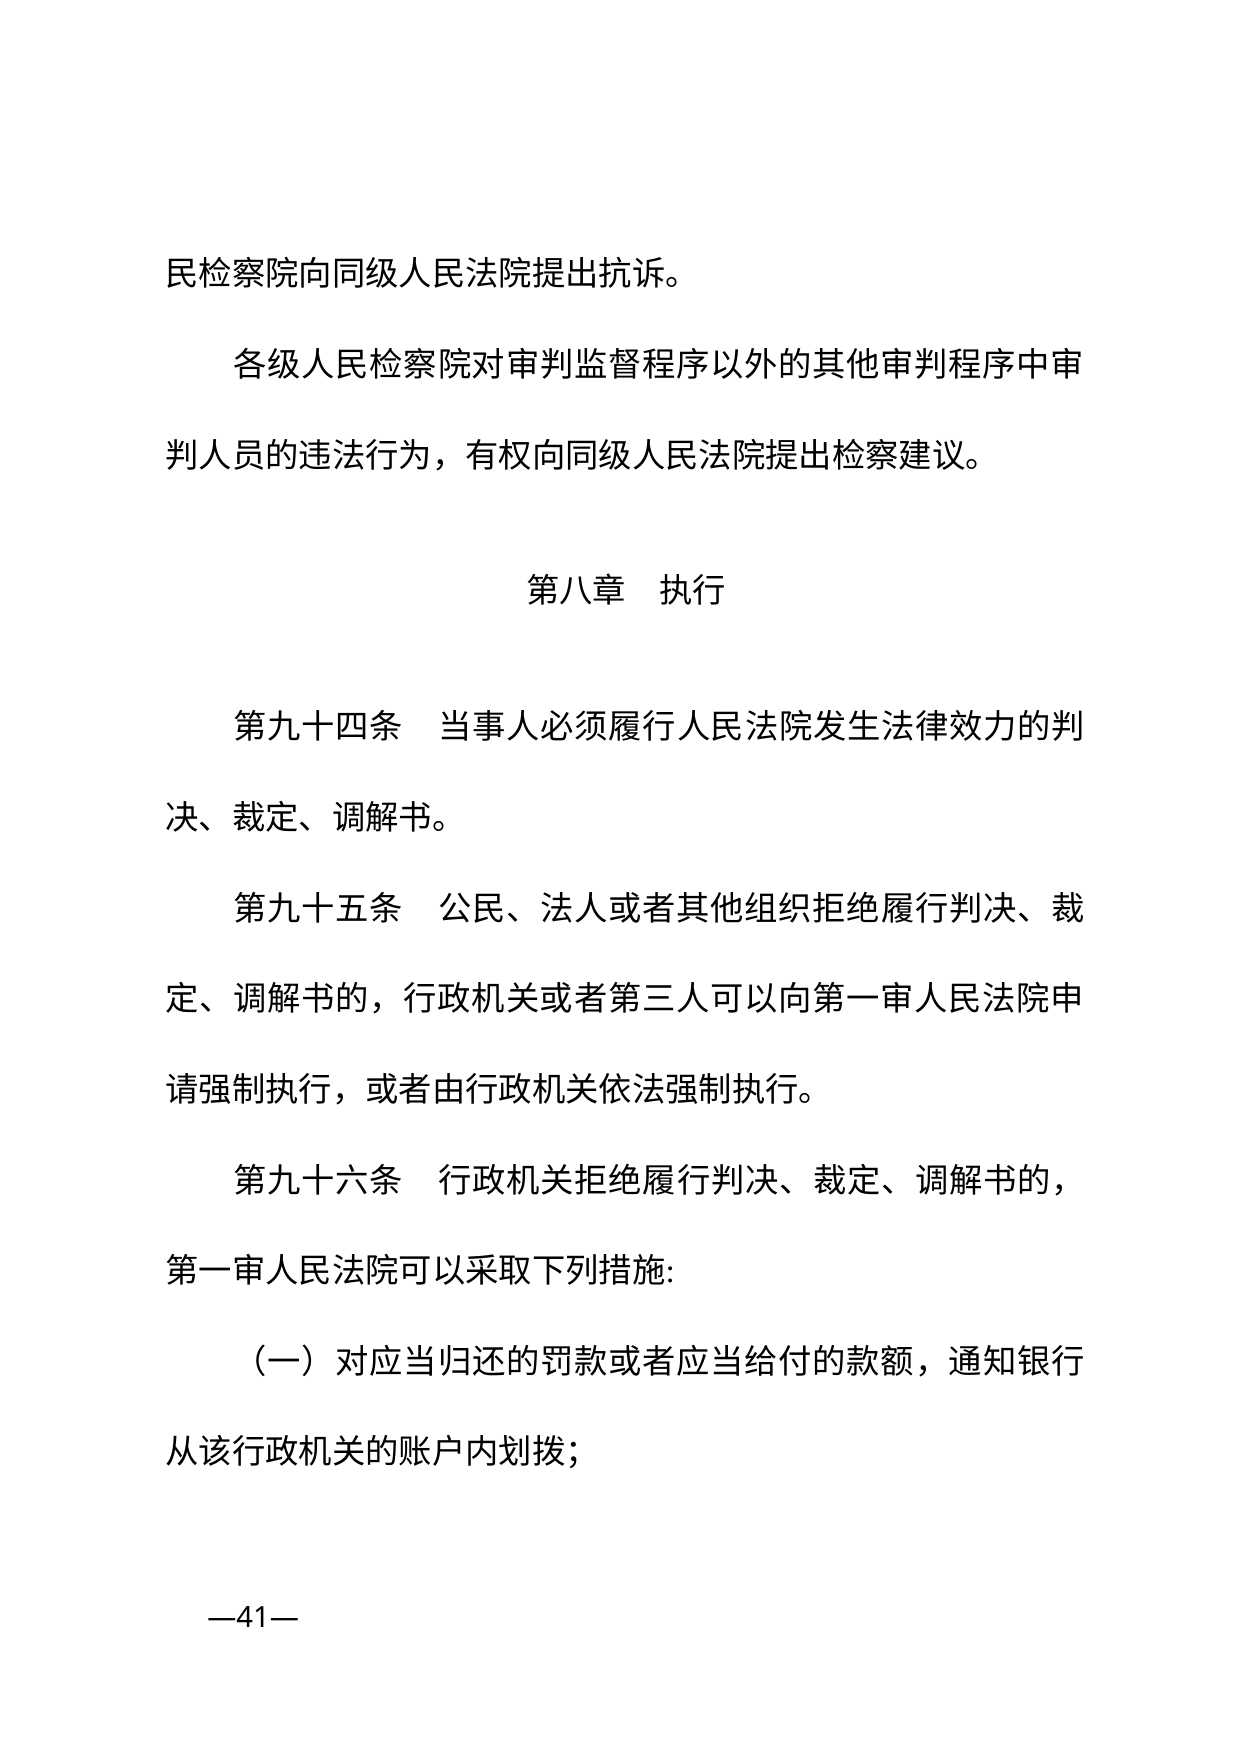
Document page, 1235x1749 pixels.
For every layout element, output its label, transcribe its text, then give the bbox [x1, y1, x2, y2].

text 各级人民检察院对审判监督程序以外的其他审判程序中审判人员的违法行为，有权向同级人民法院提出检察建议。 [165, 317, 1087, 498]
list 第八章 执行 [165, 543, 1087, 634]
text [165, 226, 1087, 317]
text 第九十六条 行政机关拒绝履行判决、裁定、调解书的，第一审人民法院可以采取下列措施: [165, 1132, 1087, 1313]
text 第九十四条 当事人必须履行人民法院发生法律效力的判决、裁定、调解书。 [165, 679, 1087, 860]
text （一）对应当归还的罚款或者应当给付的款额，通知银行从该行政机关的账户内划拨； [165, 1313, 1087, 1495]
text 第九十五条 公民、法人或者其他组织拒绝履行判决、裁定、调解书的，行政机关或者第三人可以向第一审人民法院申请强制执行，或者由行政机关依法强制执行。 [165, 860, 1087, 1132]
